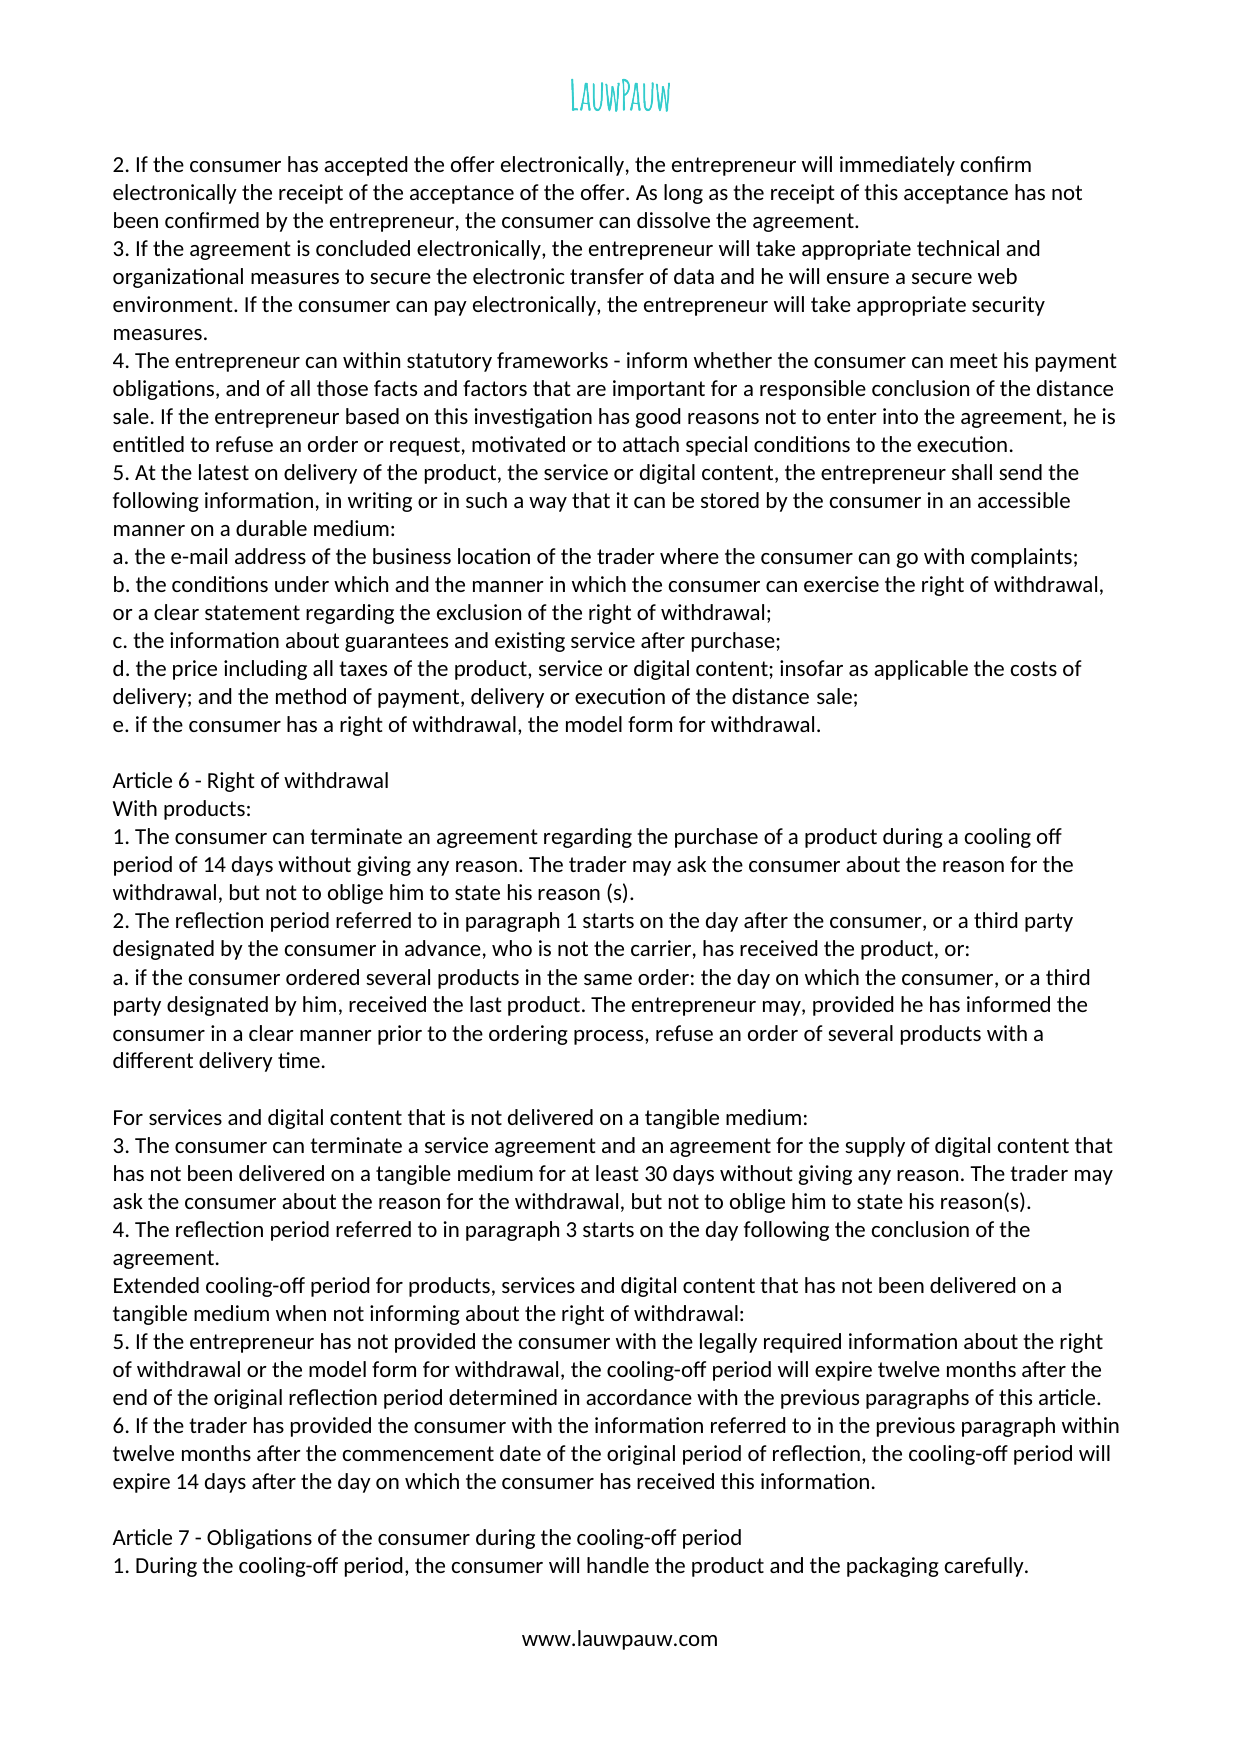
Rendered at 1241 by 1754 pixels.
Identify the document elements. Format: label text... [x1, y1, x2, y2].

text 2. The reflection period referred to in paragraph 1 starts on the day after the consumer, or a third party designated by the consumer in advance, who is not the carrier, has received the product, or: [112, 907, 1128, 963]
picture [570, 73, 670, 122]
text d. the price including all taxes of the product, service or digital content; insofar as applicable the costs of delivery; and the method of payment, delivery or execution of the distance sale; [112, 654, 1128, 710]
text With products: [112, 794, 1128, 822]
text a. the e-mail address of the business location of the trader where the consumer can go with complaints; [112, 542, 1128, 570]
text For services and digital content that is not delivered on a tangible medium: [112, 1103, 1128, 1131]
text 3. If the agreement is concluded electronically, the entrepreneur will take appropriate technical and organizational measures to secure the electronic transfer of data and he will ensure a secure web environment. If the consumer can pay electronically, the entrepreneur will take appropriate security measures. [112, 234, 1128, 346]
text 5. If the entrepreneur has not provided the consumer with the legally required information about the right of withdrawal or the model form for withdrawal, the cooling-off period will expire twelve months after the end of the original reflection period determined in accordance with the previous paragraphs of this article. [112, 1327, 1128, 1411]
text b. the conditions under which and the manner in which the consumer can exercise the right of withdrawal, or a clear statement regarding the exclusion of the right of withdrawal; [112, 570, 1128, 626]
text 2. If the consumer has accepted the offer electronically, the entrepreneur will immediately confirm electronically the receipt of the acceptance of the offer. As long as the receipt of this acceptance has not been confirmed by the entrepreneur, the consumer can dissolve the agreement. [112, 150, 1128, 234]
text Extended cooling-off period for products, services and digital content that has not been delivered on a tangible medium when not informing about the right of withdrawal: [112, 1271, 1128, 1327]
text 1. During the cooling-off period, the consumer will handle the product and the packaging carefully. [112, 1551, 1128, 1579]
text 5. At the latest on delivery of the product, the service or digital content, the entrepreneur shall send the following information, in writing or in such a way that it can be stored by the consumer in an accessible manner on a durable medium: [112, 458, 1128, 542]
text a. if the consumer ordered several products in the same order: the day on which the consumer, or a third party designated by him, received the last product. The entrepreneur may, provided he has informed the consumer in a clear manner prior to the ordering process, refuse an order of several products with a different delivery time. [112, 963, 1128, 1075]
text 1. The consumer can terminate an agreement regarding the purchase of a product during a cooling off period of 14 days without giving any reason. The trader may ask the consumer about the reason for the withdrawal, but not to oblige him to state his reason (s). [112, 822, 1128, 907]
text c. the information about guarantees and existing service after purchase; [112, 626, 1128, 654]
text e. if the consumer has a right of withdrawal, the model form for withdrawal. [112, 710, 1128, 738]
text 4. The reflection period referred to in paragraph 3 starts on the day following the conclusion of the agreement. [112, 1215, 1128, 1271]
text Article 7 - Obligations of the consumer during the cooling-off period [112, 1523, 1128, 1551]
text 4. The entrepreneur can within statutory frameworks - inform whether the consumer can meet his payment obligations, and of all those facts and factors that are important for a responsible conclusion of the distance sale. If the entrepreneur based on this investigation has good reasons not to enter into the agreement, he is entitled to refuse an order or request, motivated or to attach special conditions to the execution. [112, 346, 1128, 458]
text 6. If the trader has provided the consumer with the information referred to in the previous paragraph within twelve months after the commencement date of the original period of reflection, the cooling-off period will expire 14 days after the day on which the consumer has received this information. [112, 1411, 1128, 1495]
text 3. The consumer can terminate a service agreement and an agreement for the supply of digital content that has not been delivered on a tangible medium for at least 30 days without giving any reason. The trader may ask the consumer about the reason for the withdrawal, but not to oblige him to state his reason(s). [112, 1131, 1128, 1215]
text Article 6 - Right of withdrawal [112, 766, 1128, 794]
